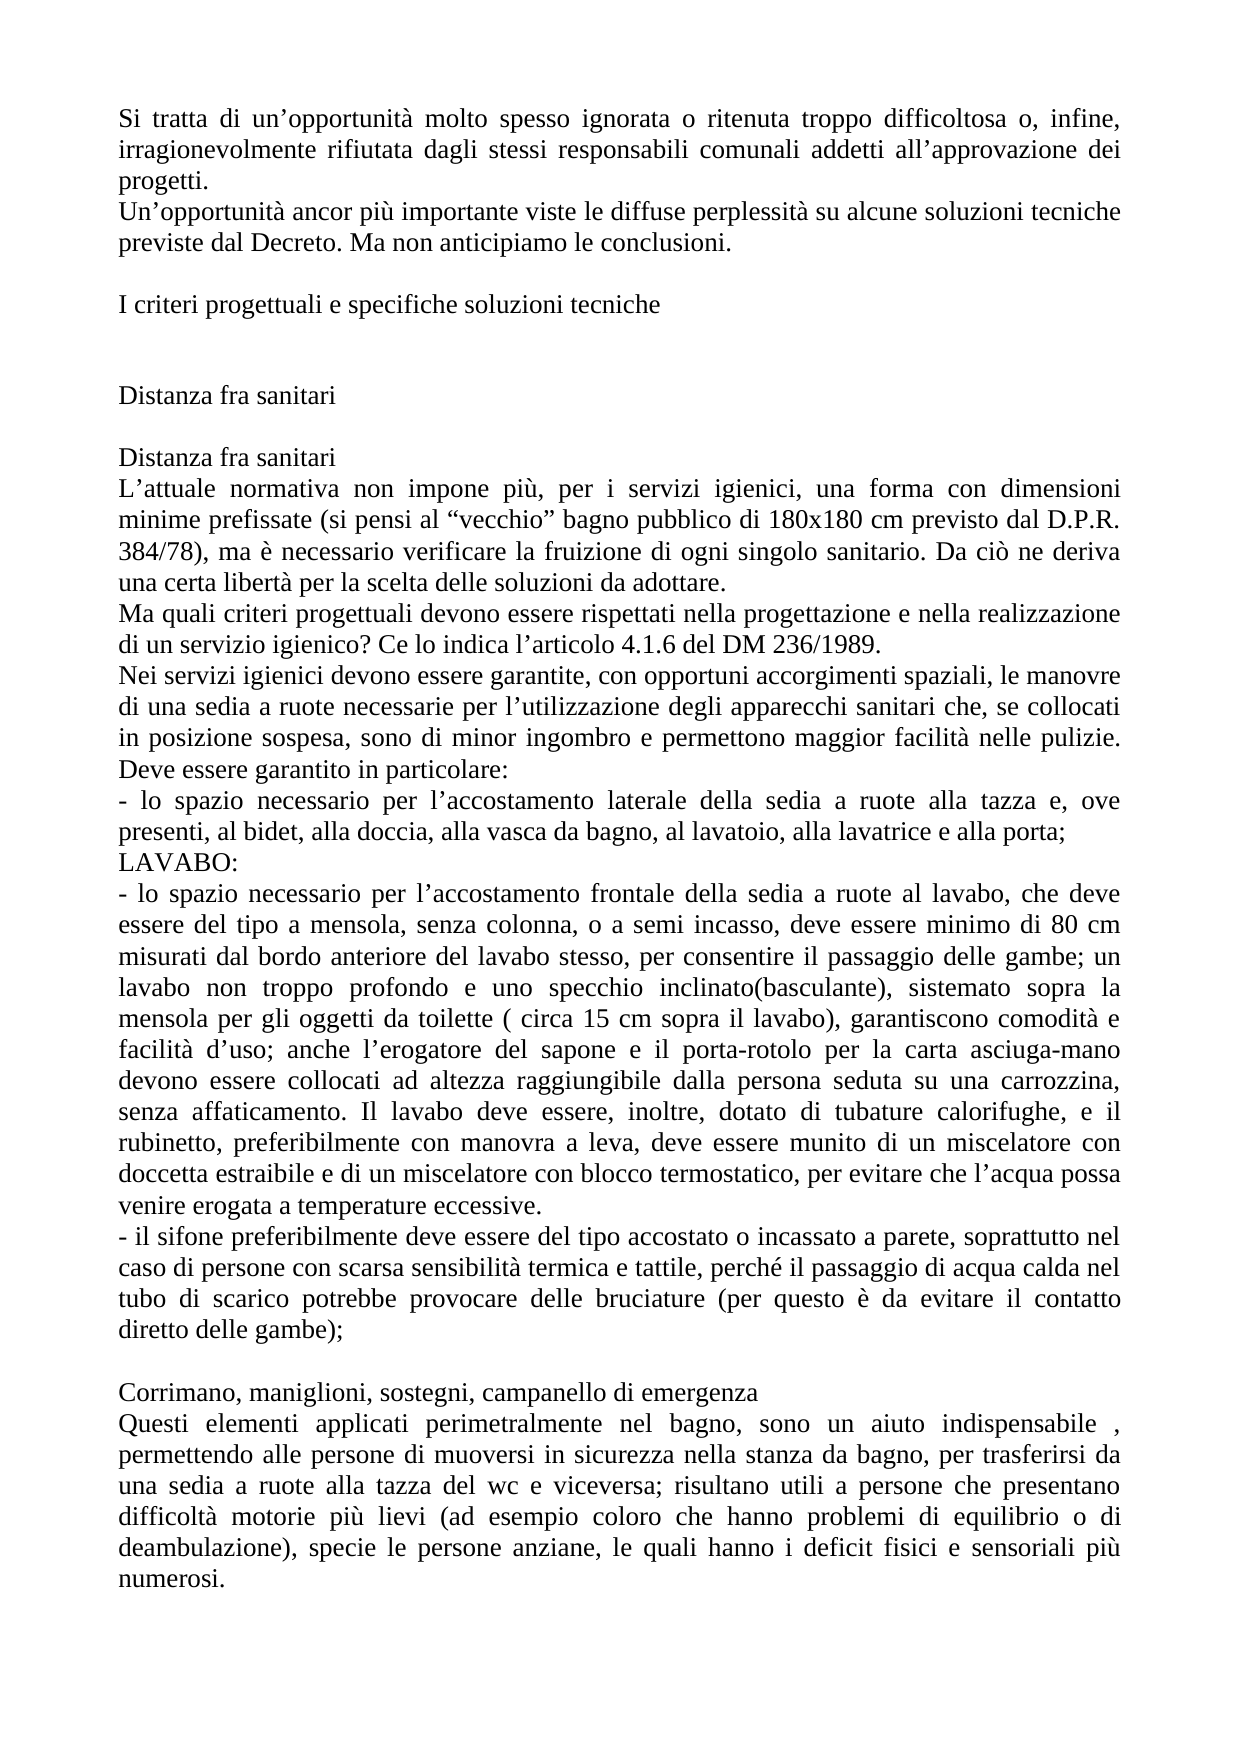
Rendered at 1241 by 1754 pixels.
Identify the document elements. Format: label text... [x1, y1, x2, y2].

text - il sifone preferibilmente deve essere del tipo accostato o incassato a parete, soprattutto nel caso di persone con scarsa sensibilità termica e tattile, perché il passaggio di acqua calda nel tubo di scarico potrebbe provocare delle bruciature (per questo è da evitare il contatto diretto delle gambe); [118, 1220, 1122, 1344]
text - lo spazio necessario per l’accostamento frontale della sedia a ruote al lavabo, che deve essere del tipo a mensola, senza colonna, o a semi incasso, deve essere minimo di 80 cm misurati dal bordo anteriore del lavabo stesso, per consentire il passaggio delle gambe; un lavabo non troppo profondo e uno specchio inclinato(basculante), sistemato sopra la mensola per gli oggetti da toilette ( circa 15 cm sopra il lavabo), garantiscono comodità e facilità d’uso; anche l’erogatore del sapone e il porta-rotolo per la carta asciuga-mano devono essere collocati ad altezza raggiungibile dalla persona seduta su una carrozzina, senza affaticamento. Il lavabo deve essere, inoltre, dotato di tubature calorifughe, e il rubinetto, preferibilmente con manovra a leva, deve essere munito di un miscelatore con doccetta estraibile e di un miscelatore con blocco termostatico, per evitare che l’acqua possa venire erogata a temperature eccessive. [118, 877, 1122, 1220]
text Distanza fra sanitari [118, 379, 1122, 410]
text Nei servizi igienici devono essere garantite, con opportuni accorgimenti spaziali, le manovre di una sedia a ruote necessarie per l’utilizzazione degli apparecchi sanitari che, se collocati in posizione sospesa, sono di minor ingombro e permettono maggior facilità nelle pulizie. Deve essere garantito in particolare: [118, 659, 1122, 784]
text Ma quali criteri progettuali devono essere rispettati nella progettazione e nella realizzazione di un servizio igienico? Ce lo indica l’articolo 4.1.6 del DM 236/1989. [118, 597, 1122, 659]
text I criteri progettuali e specifiche soluzioni tecniche [118, 289, 1122, 320]
text Si tratta di un’opportunità molto spesso ignorata o ritenuta troppo difficoltosa o, infine, irragionevolmente rifiutata dagli stessi responsabili comunali addetti all’approvazione dei progetti. [118, 102, 1122, 195]
text L’attuale normativa non impone più, per i servizi igienici, una forma con dimensioni minime prefissate (si pensi al “vecchio” bagno pubblico di 180x180 cm previsto dal D.P.R. 384/78), ma è necessario verificare la fruizione di ogni singolo sanitario. Da ciò ne deriva una certa libertà per la scelta delle soluzioni da adottare. [118, 472, 1122, 597]
text Un’opportunità ancor più importante viste le diffuse perplessità su alcune soluzioni tecniche previste dal Decreto. Ma non anticipiamo le conclusioni. [118, 195, 1122, 257]
text - lo spazio necessario per l’accostamento laterale della sedia a ruote alla tazza e, ove presenti, al bidet, alla doccia, alla vasca da bagno, al lavatoio, alla lavatrice e alla porta; [118, 784, 1122, 846]
text Distanza fra sanitari [118, 441, 1122, 472]
text Corrimano, maniglioni, sostegni, campanello di emergenza [118, 1376, 1122, 1407]
text LAVABO: [118, 846, 1122, 877]
text Questi elementi applicati perimetralmente nel bagno, sono un aiuto indispensabile , permettendo alle persone di muoversi in sicurezza nella stanza da bagno, per trasferirsi da una sedia a ruote alla tazza del wc e viceversa; risultano utili a persone che presentano difficoltà motorie più lievi (ad esempio coloro che hanno problemi di equilibrio o di deambulazione), specie le persone anziane, le quali hanno i deficit fisici e sensoriali più numerosi. [118, 1407, 1122, 1594]
